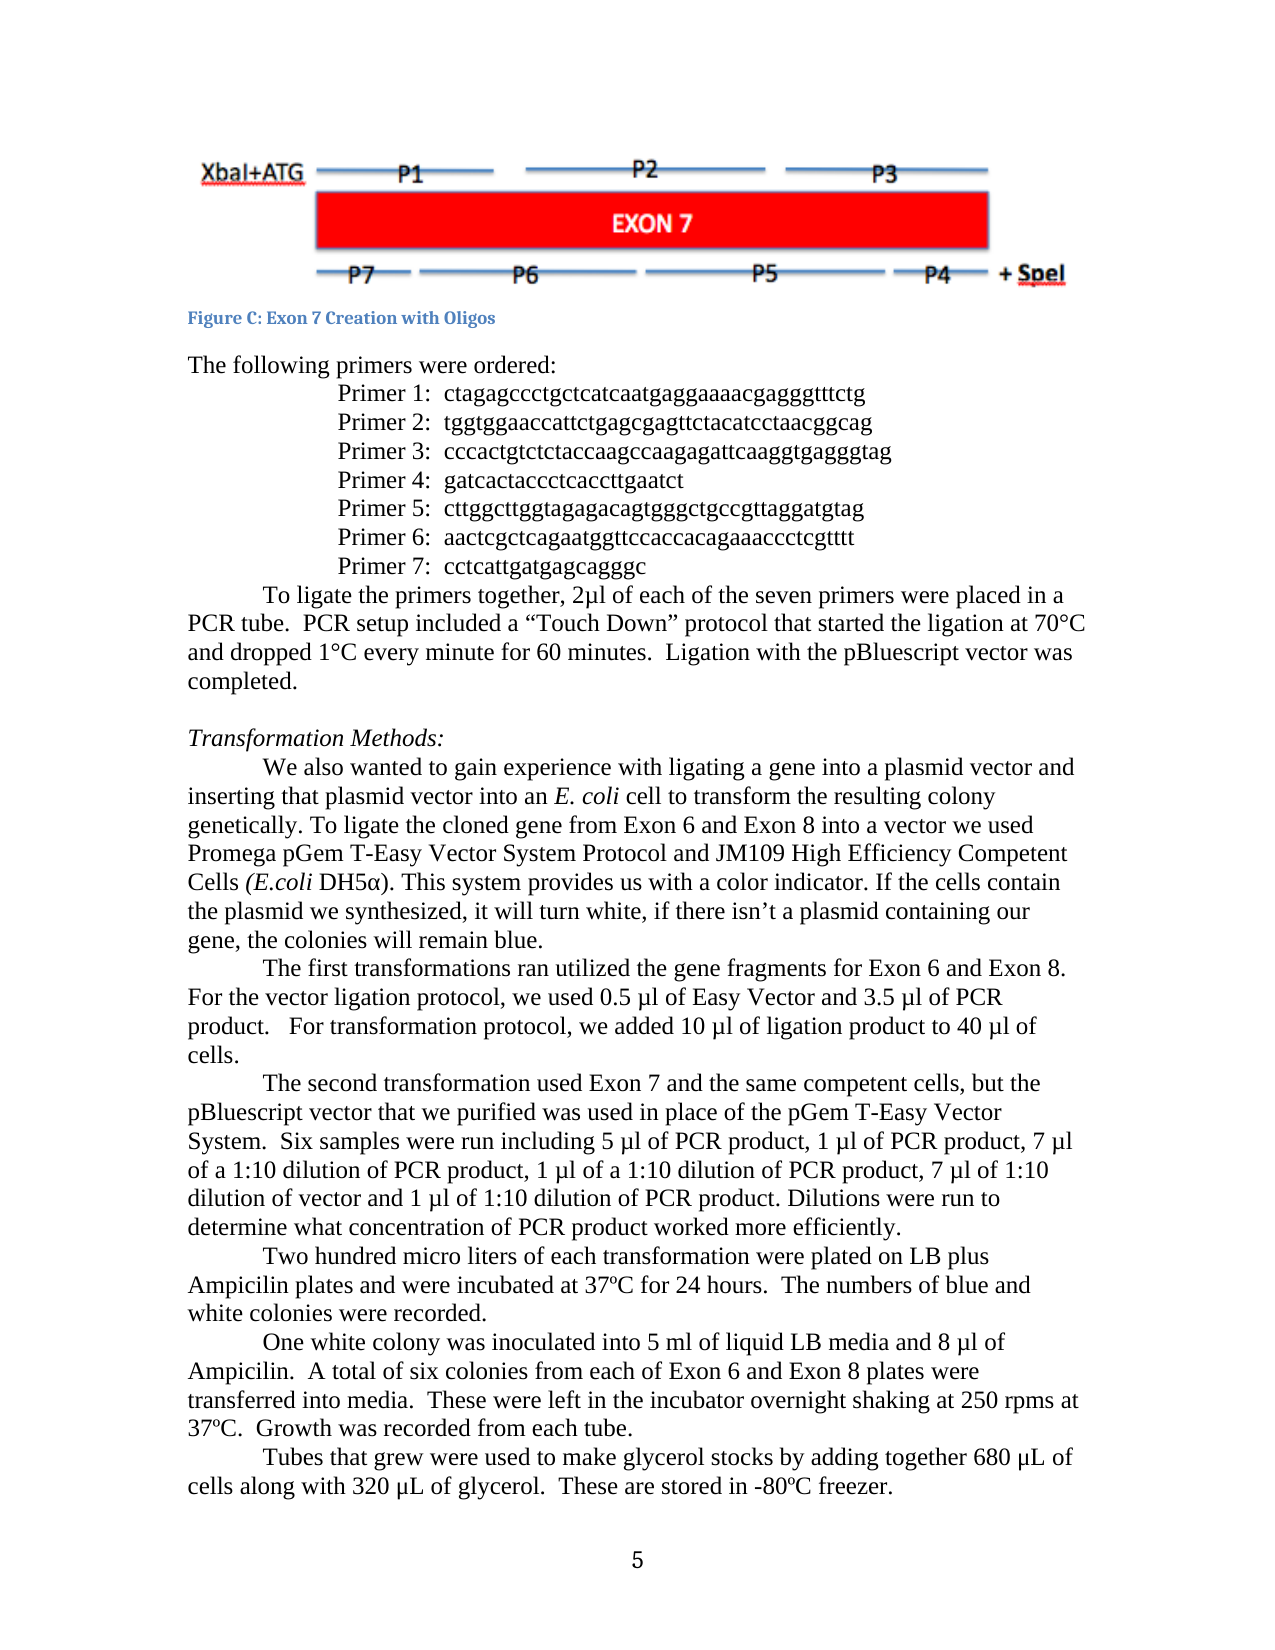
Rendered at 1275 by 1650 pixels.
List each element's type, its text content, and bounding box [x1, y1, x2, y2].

text Primer 6: aactcgctcagaatggttccaccacagaaaccctcgtttt [337, 522, 1087, 551]
text Primer 7: cctcattgatgagcagggc [337, 551, 1087, 580]
text To ligate the primers together, 2µl of each of the seven primers were placed in a PCR tube. PCR setup included a “Touch Down” protocol that started the ligation at 70°C and dropped 1°C every minute for 60 minutes. Ligation with the pBluescript vector was completed. [187, 580, 1087, 695]
text One white colony was inoculated into 5 ml of liquid LB media and 8 µl of Ampicilin. A total of six colonies from each of Exon 6 and Exon 8 plates were transferred into media. These were left in the incubator overnight shaking at 250 rpms at 37ºC. Growth was recorded from each tube. [187, 1327, 1087, 1442]
text Primer 3: cccactgtctctaccaagccaagagattcaaggtgagggtag [337, 436, 1087, 465]
text Two hundred micro liters of each transformation were plated on LB plus Ampicilin plates and were incubated at 37ºC for 24 hours. The numbers of blue and white colonies were recorded. [187, 1241, 1087, 1327]
text Tubes that grew were used to make glycerol stocks by adding together 680 μL of cells along with 320 μL of glycerol. These are stored in -80ºC freezer. [187, 1442, 1087, 1500]
text The first transformations ran utilized the gene fragments for Exon 6 and Exon 8. For the vector ligation protocol, we used 0.5 µl of Easy Vector and 3.5 µl of PCR product. For transformation protocol, we added 10 µl of ligation product to 40 µl of cells. [187, 953, 1087, 1068]
text Transformation Methods: [187, 723, 1087, 752]
text Primer 5: cttggcttggtagagacagtgggctgccgttaggatgtag [337, 493, 1087, 522]
text Primer 4: gatcactaccctcaccttgaatct [337, 465, 1087, 493]
picture [187, 150, 1088, 308]
text Primer 2: tggtggaaccattctgagcgagttctacatcctaacggcag [337, 407, 1087, 436]
text The following primers were ordered: [187, 350, 1087, 378]
text Primer 1: ctagagccctgctcatcaatgaggaaaacgagggtttctg [337, 378, 1087, 407]
text We also wanted to gain experience with ligating a gene into a plasmid vector and inserting that plasmid vector into an E. coli cell to transform the resulting colony genetically. To ligate the cloned gene from Exon 6 and Exon 8 into a vector we used Promega pGem T-Easy Vector System Protocol and JM109 High Efficiency Competent Cells (E.coli DH5α). This system provides us with a color indicator. If the cells contain the plasmid we synthesized, it will turn white, if there isn’t a plasmid containing our gene, the colonies will remain blue. [187, 752, 1087, 953]
text The second transformation used Exon 7 and the same competent cells, but the pBluescript vector that we purified was used in place of the pGem T-Easy Vector System. Six samples were run including 5 µl of PCR product, 1 µl of PCR product, 7 µl of a 1:10 dilution of PCR product, 1 µl of a 1:10 dilution of PCR product, 7 µl of 1:10 dilution of vector and 1 µl of 1:10 dilution of PCR product. Dilutions were run to determine what concentration of PCR product worked more efficiently. [187, 1068, 1087, 1241]
